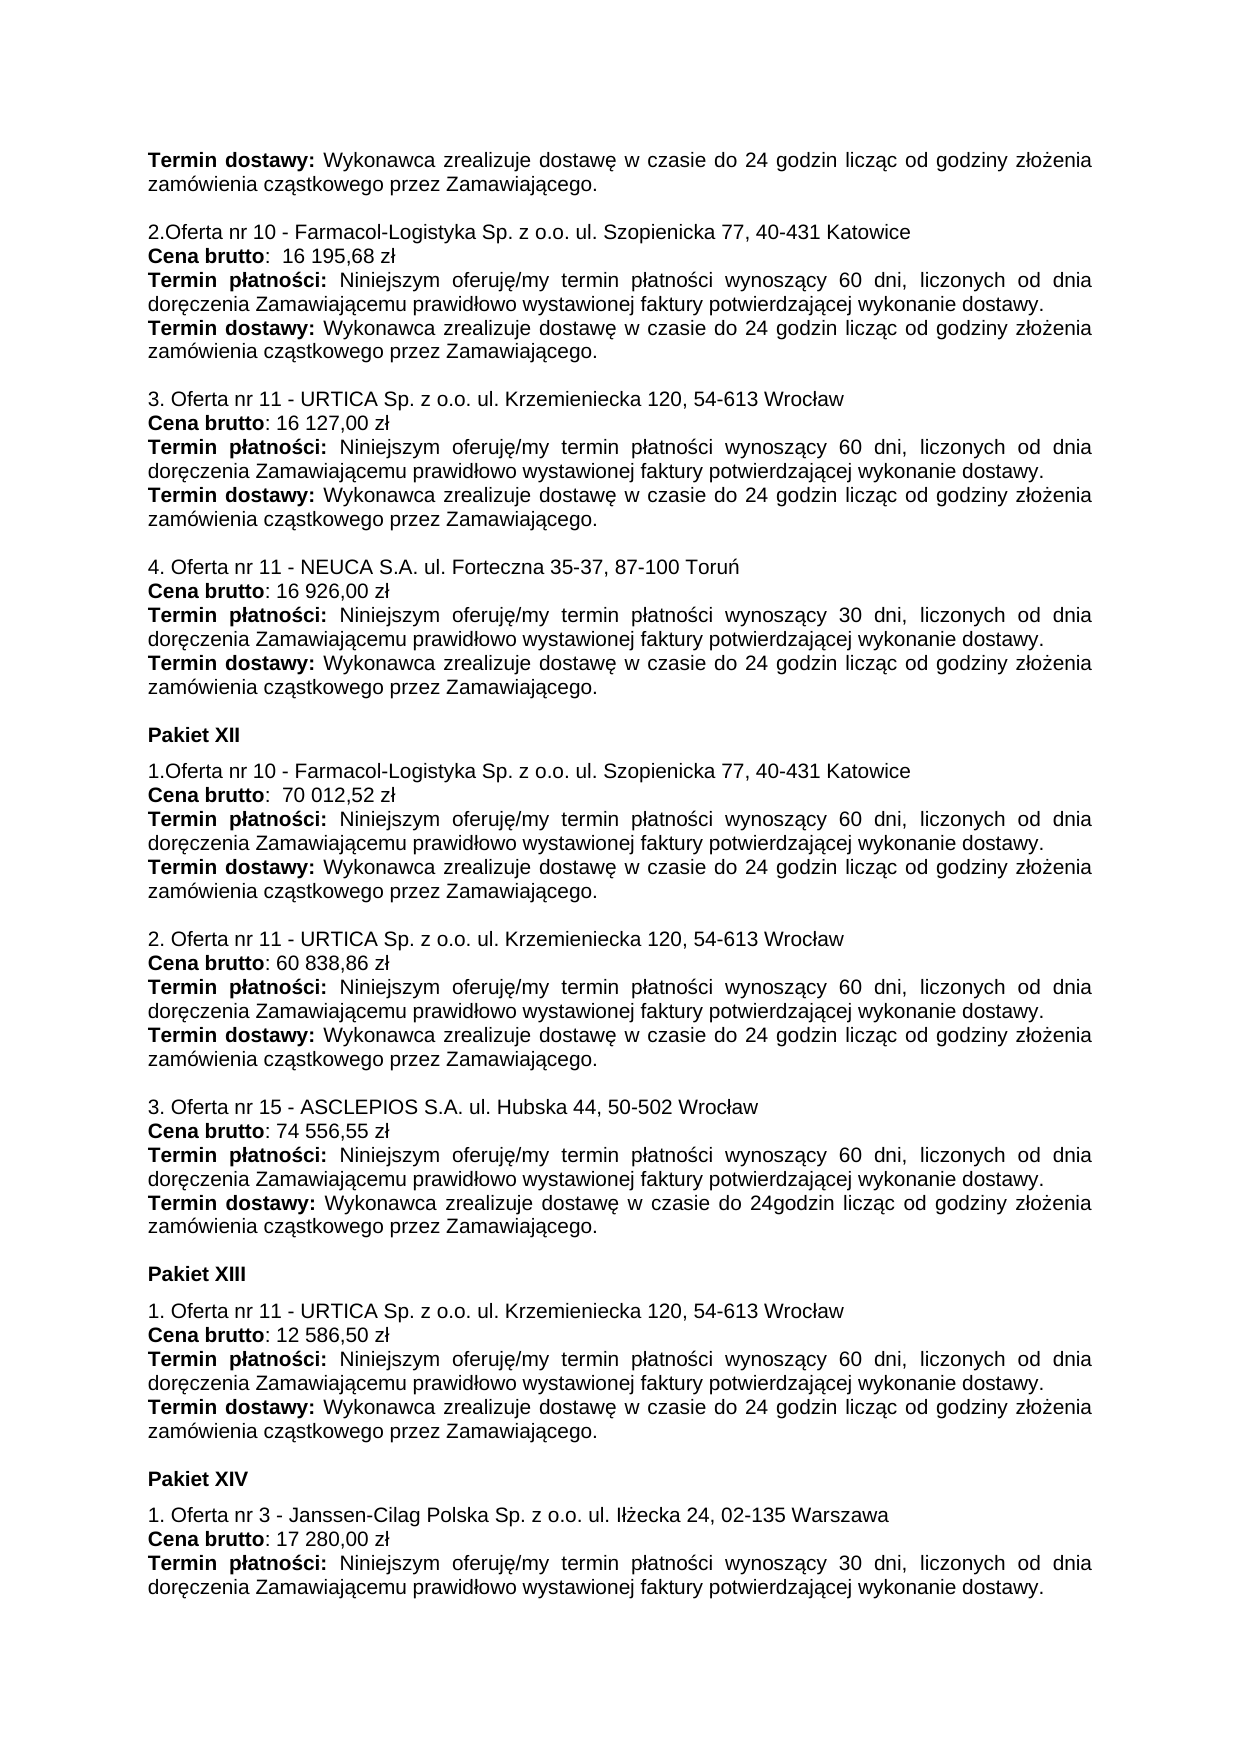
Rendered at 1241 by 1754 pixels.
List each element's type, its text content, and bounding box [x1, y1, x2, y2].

text Cena brutto: 16 127,00 zł [148, 411, 1093, 435]
text Pakiet XIV [148, 1466, 1093, 1490]
list 3. Oferta nr 15 - ASCLEPIOS S.A. ul. Hubska 44, 50-502 Wrocław [148, 1094, 1093, 1118]
text Termin dostawy: Wykonawca zrealizuje dostawę w czasie do 24 godzin licząc od godziny złożenia zamówienia cząstkowego przez Zamawiającego. [148, 483, 1093, 531]
list 1. Oferta nr 3 - Janssen-Cilag Polska Sp. z o.o. ul. Iłżecka 24, 02-135 Warszawa [148, 1503, 1093, 1527]
text Cena brutto: 17 280,00 zł [148, 1527, 1093, 1551]
text Termin dostawy: Wykonawca zrealizuje dostawę w czasie do 24 godzin licząc od godziny złożenia zamówienia cząstkowego przez Zamawiającego. [148, 1394, 1093, 1442]
text Cena brutto: 16 195,68 zł [148, 243, 1093, 267]
text Cena brutto: 12 586,50 zł [148, 1323, 1093, 1347]
text Pakiet XII [148, 723, 1093, 747]
text Termin płatności: Niniejszym oferuję/my termin płatności wynoszący 30 dni, liczonych od dnia doręczenia Zamawiającemu prawidłowo wystawionej faktury potwierdzającej wykonanie dostawy. [148, 1551, 1093, 1599]
list 1. Oferta nr 11 - URTICA Sp. z o.o. ul. Krzemieniecka 120, 54-613 Wrocław [148, 1299, 1093, 1323]
text Termin dostawy: Wykonawca zrealizuje dostawę w czasie do 24 godzin licząc od godziny złożenia zamówienia cząstkowego przez Zamawiającego. [148, 315, 1093, 363]
text Pakiet XIII [148, 1262, 1093, 1286]
text Cena brutto: 70 012,52 zł [148, 783, 1093, 807]
text 4. Oferta nr 11 - NEUCA S.A. ul. Forteczna 35-37, 87-100 Toruń [148, 555, 1093, 579]
list 1.Oferta nr 10 - Farmacol-Logistyka Sp. z o.o. ul. Szopienicka 77, 40-431 Katowice [148, 759, 1093, 783]
text Termin dostawy: Wykonawca zrealizuje dostawę w czasie do 24 godzin licząc od godziny złożenia zamówienia cząstkowego przez Zamawiającego. [148, 148, 1093, 196]
text Termin płatności: Niniejszym oferuję/my termin płatności wynoszący 30 dni, liczonych od dnia doręczenia Zamawiającemu prawidłowo wystawionej faktury potwierdzającej wykonanie dostawy. [148, 603, 1093, 651]
text Termin dostawy: Wykonawca zrealizuje dostawę w czasie do 24 godzin licząc od godziny złożenia zamówienia cząstkowego przez Zamawiającego. [148, 855, 1093, 903]
text Termin dostawy: Wykonawca zrealizuje dostawę w czasie do 24godzin licząc od godziny złożenia zamówienia cząstkowego przez Zamawiającego. [148, 1190, 1093, 1238]
text Cena brutto: 60 838,86 zł [148, 951, 1093, 975]
text Termin dostawy: Wykonawca zrealizuje dostawę w czasie do 24 godzin licząc od godziny złożenia zamówienia cząstkowego przez Zamawiającego. [148, 1023, 1093, 1071]
text Cena brutto: 16 926,00 zł [148, 579, 1093, 603]
text Cena brutto: 74 556,55 zł [148, 1118, 1093, 1142]
list 3. Oferta nr 11 - URTICA Sp. z o.o. ul. Krzemieniecka 120, 54-613 Wrocław [148, 387, 1093, 411]
list 2. Oferta nr 11 - URTICA Sp. z o.o. ul. Krzemieniecka 120, 54-613 Wrocław [148, 927, 1093, 951]
list 2.Oferta nr 10 - Farmacol-Logistyka Sp. z o.o. ul. Szopienicka 77, 40-431 Katowice [148, 219, 1093, 243]
text Termin dostawy: Wykonawca zrealizuje dostawę w czasie do 24 godzin licząc od godziny złożenia zamówienia cząstkowego przez Zamawiającego. [148, 651, 1093, 699]
